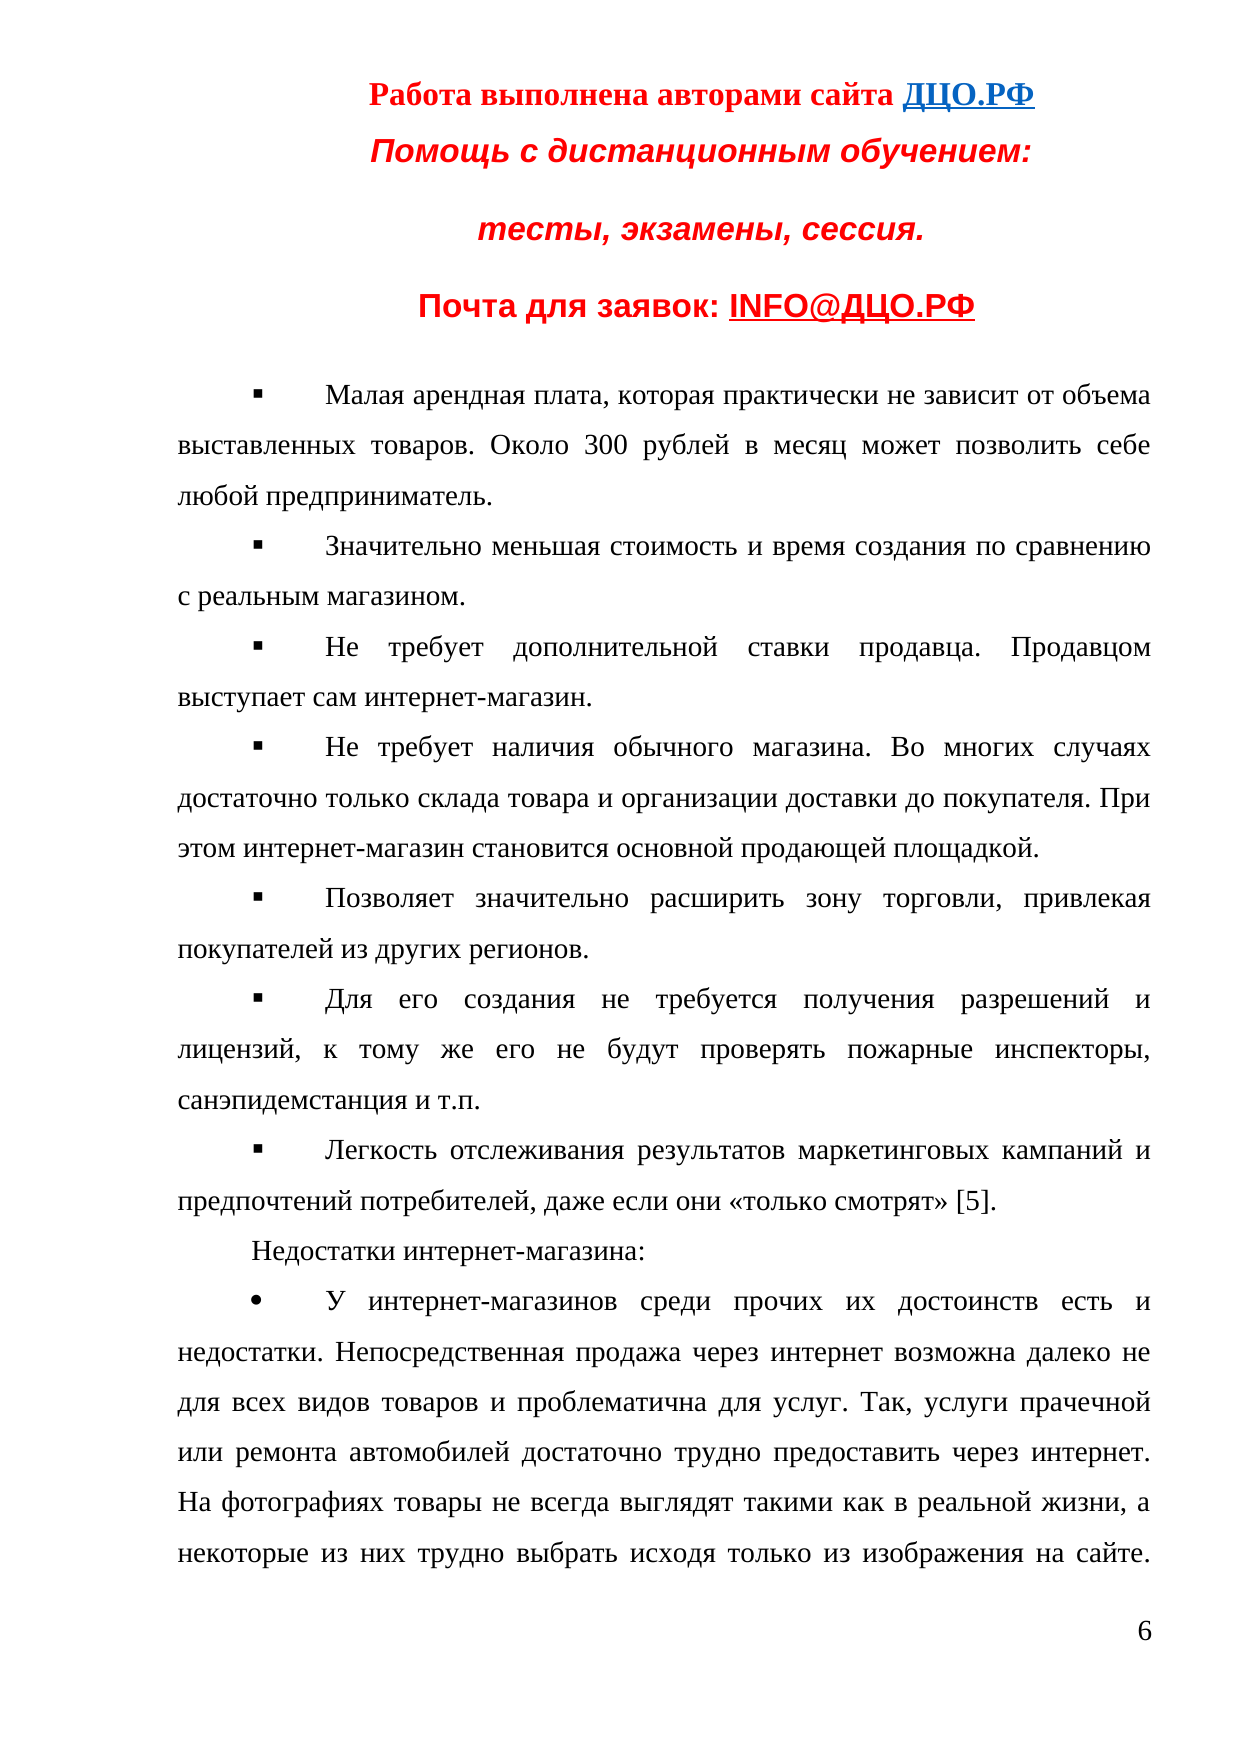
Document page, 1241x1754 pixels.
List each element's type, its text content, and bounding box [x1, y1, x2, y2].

list Для его создания не требуется получения разрешений и лицензий, к тому же его не будут проверять пожарные инспекторы, санэпидемстанция и т.п. [177, 981, 1152, 1115]
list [177, 1283, 1152, 1568]
text Недостатки интернет-магазина: [177, 1233, 1152, 1266]
list Позволяет значительно расширить зону торговли, привлекая покупателей из других регионов. [177, 880, 1152, 964]
list Значительно меньшая стоимость и время создания по сравнению с реальным магазином. [177, 528, 1152, 612]
list Малая арендная плата, которая практически не зависит от объема выставленных товаров. Около 300 рублей в месяц может позволить себе любой предприниматель. [177, 377, 1152, 511]
list Не требует дополнительной ставки продавца. Продавцом выступает сам интернет-магазин. [177, 629, 1152, 713]
list Не требует наличия обычного магазина. Во многих случаях достаточно только склада товара и организации доставки до покупателя. При этом интернет-магазин становится основной продающей площадкой. [177, 729, 1152, 864]
list Легкость отслеживания результатов маркетинговых кампаний и предпочтений потребителей, даже если они «только смотрят» [5]. [177, 1132, 1152, 1216]
